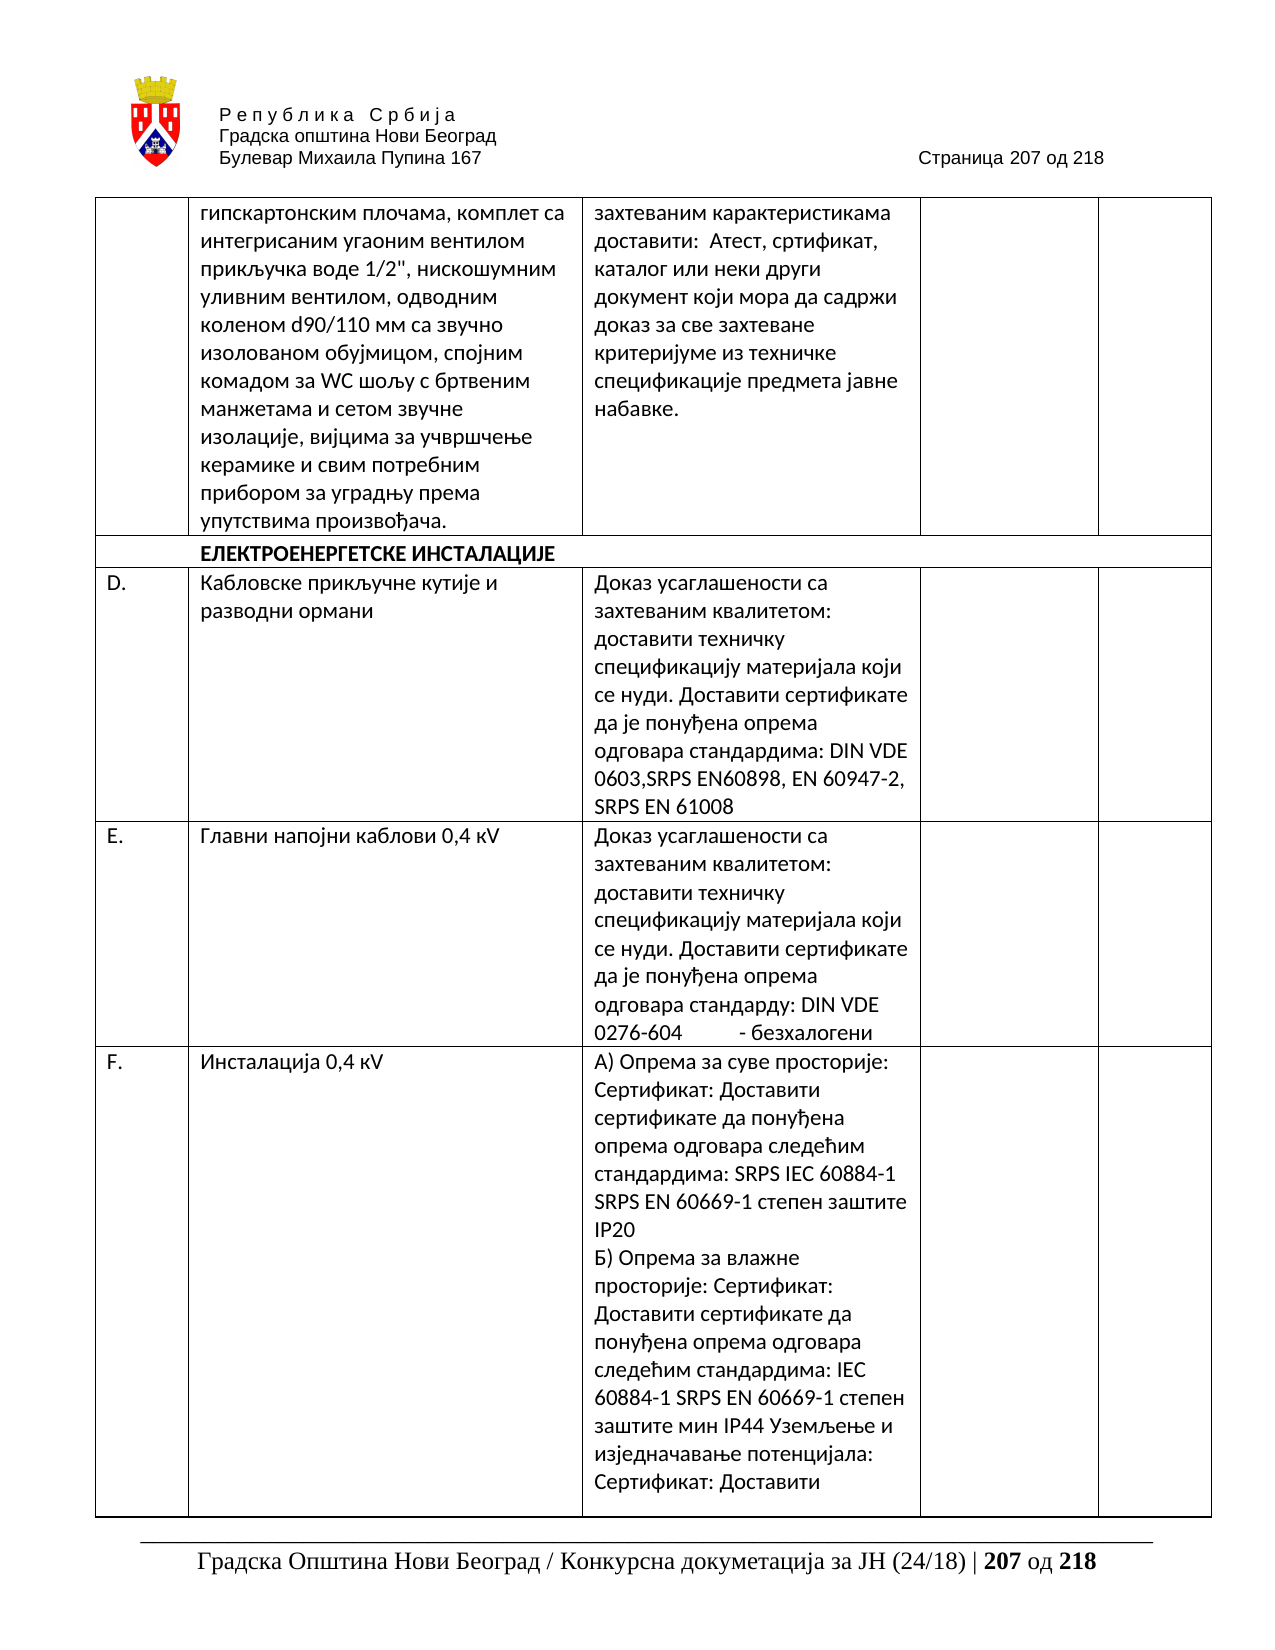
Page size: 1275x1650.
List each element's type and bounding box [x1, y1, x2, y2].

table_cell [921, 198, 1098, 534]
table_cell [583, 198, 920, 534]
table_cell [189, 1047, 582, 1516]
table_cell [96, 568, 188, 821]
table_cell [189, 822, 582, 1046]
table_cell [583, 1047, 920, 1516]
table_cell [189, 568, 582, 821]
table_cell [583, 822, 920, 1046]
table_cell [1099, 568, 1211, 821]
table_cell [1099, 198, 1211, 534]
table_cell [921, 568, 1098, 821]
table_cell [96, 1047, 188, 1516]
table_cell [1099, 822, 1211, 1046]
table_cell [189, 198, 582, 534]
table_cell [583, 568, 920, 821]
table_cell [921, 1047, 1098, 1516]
picture [130, 75, 181, 166]
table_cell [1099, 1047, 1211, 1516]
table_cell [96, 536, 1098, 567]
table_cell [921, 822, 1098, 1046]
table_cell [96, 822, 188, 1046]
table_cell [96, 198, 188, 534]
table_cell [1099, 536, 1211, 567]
